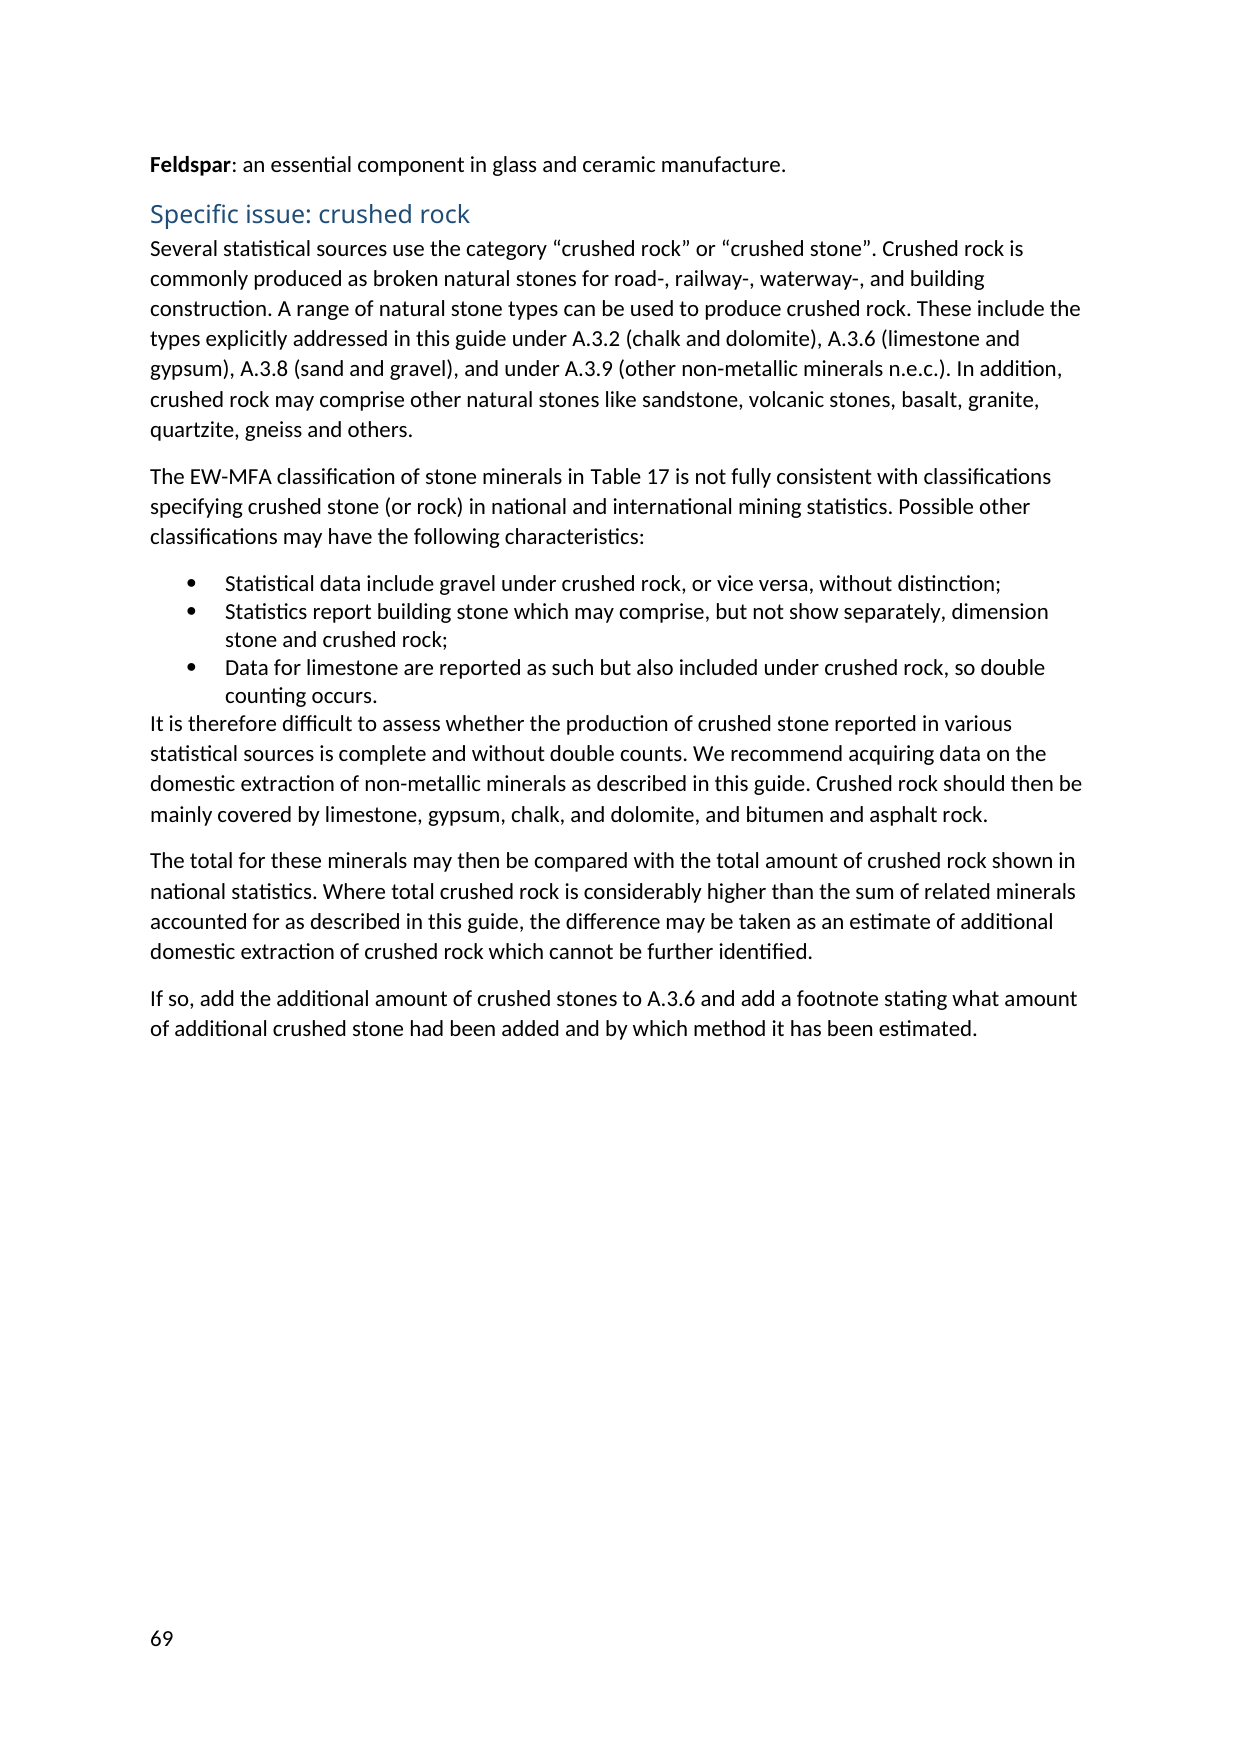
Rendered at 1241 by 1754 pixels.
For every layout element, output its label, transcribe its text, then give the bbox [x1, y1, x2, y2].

text If so, add the additional amount of crushed stones to A.3.6 and add a footnote stating what amount of additional crushed stone had been added and by which method it has been estimated. [150, 984, 1090, 1042]
text Feldspar: an essential component in glass and ceramic manufacture. [150, 150, 1090, 178]
text It is therefore difficult to assess whether the production of crushed stone reported in various statistical sources is complete and without double counts. We recommend acquiring data on the domestic extraction of non-metallic minerals as described in this guide. Crushed rock should then be mainly covered by limestone, gypsum, chalk, and dolomite, and bitumen and asphalt rock. [150, 709, 1090, 828]
list Statistical data include gravel under crushed rock, or vice versa, without distinction; [187, 569, 1090, 597]
text Several statistical sources use the category “crushed rock” or “crushed stone”. Crushed rock is commonly produced as broken natural stones for road-, railway-, waterway-, and building construction. A range of natural stone types can be used to produce crushed rock. These include the types explicitly addressed in this guide under A.3.2 (chalk and dolomite), A.3.6 (limestone and gypsum), A.3.8 (sand and gravel), and under A.3.9 (other non-metallic minerals n.e.c.). In addition, crushed rock may comprise other natural stones like sandstone, volcanic stones, basalt, granite, quartzite, gneiss and others. [150, 234, 1090, 443]
list Data for limestone are reported as such but also included under crushed rock, so double counting occurs. [187, 653, 1090, 709]
subtitle Specific issue: crushed rock [150, 197, 1090, 231]
text The total for these minerals may then be compared with the total amount of crushed rock shown in national statistics. Where total crushed rock is considerably higher than the sum of related minerals accounted for as described in this guide, the difference may be taken as an estimate of additional domestic extraction of crushed rock which cannot be further identified. [150, 847, 1090, 965]
text The EW-MFA classification of stone minerals in Table 17 is not fully consistent with classifications specifying crushed stone (or rock) in national and international mining statistics. Possible other classifications may have the following characteristics: [150, 462, 1090, 550]
list Statistics report building stone which may comprise, but not show separately, dimension stone and crushed rock; [187, 597, 1090, 653]
